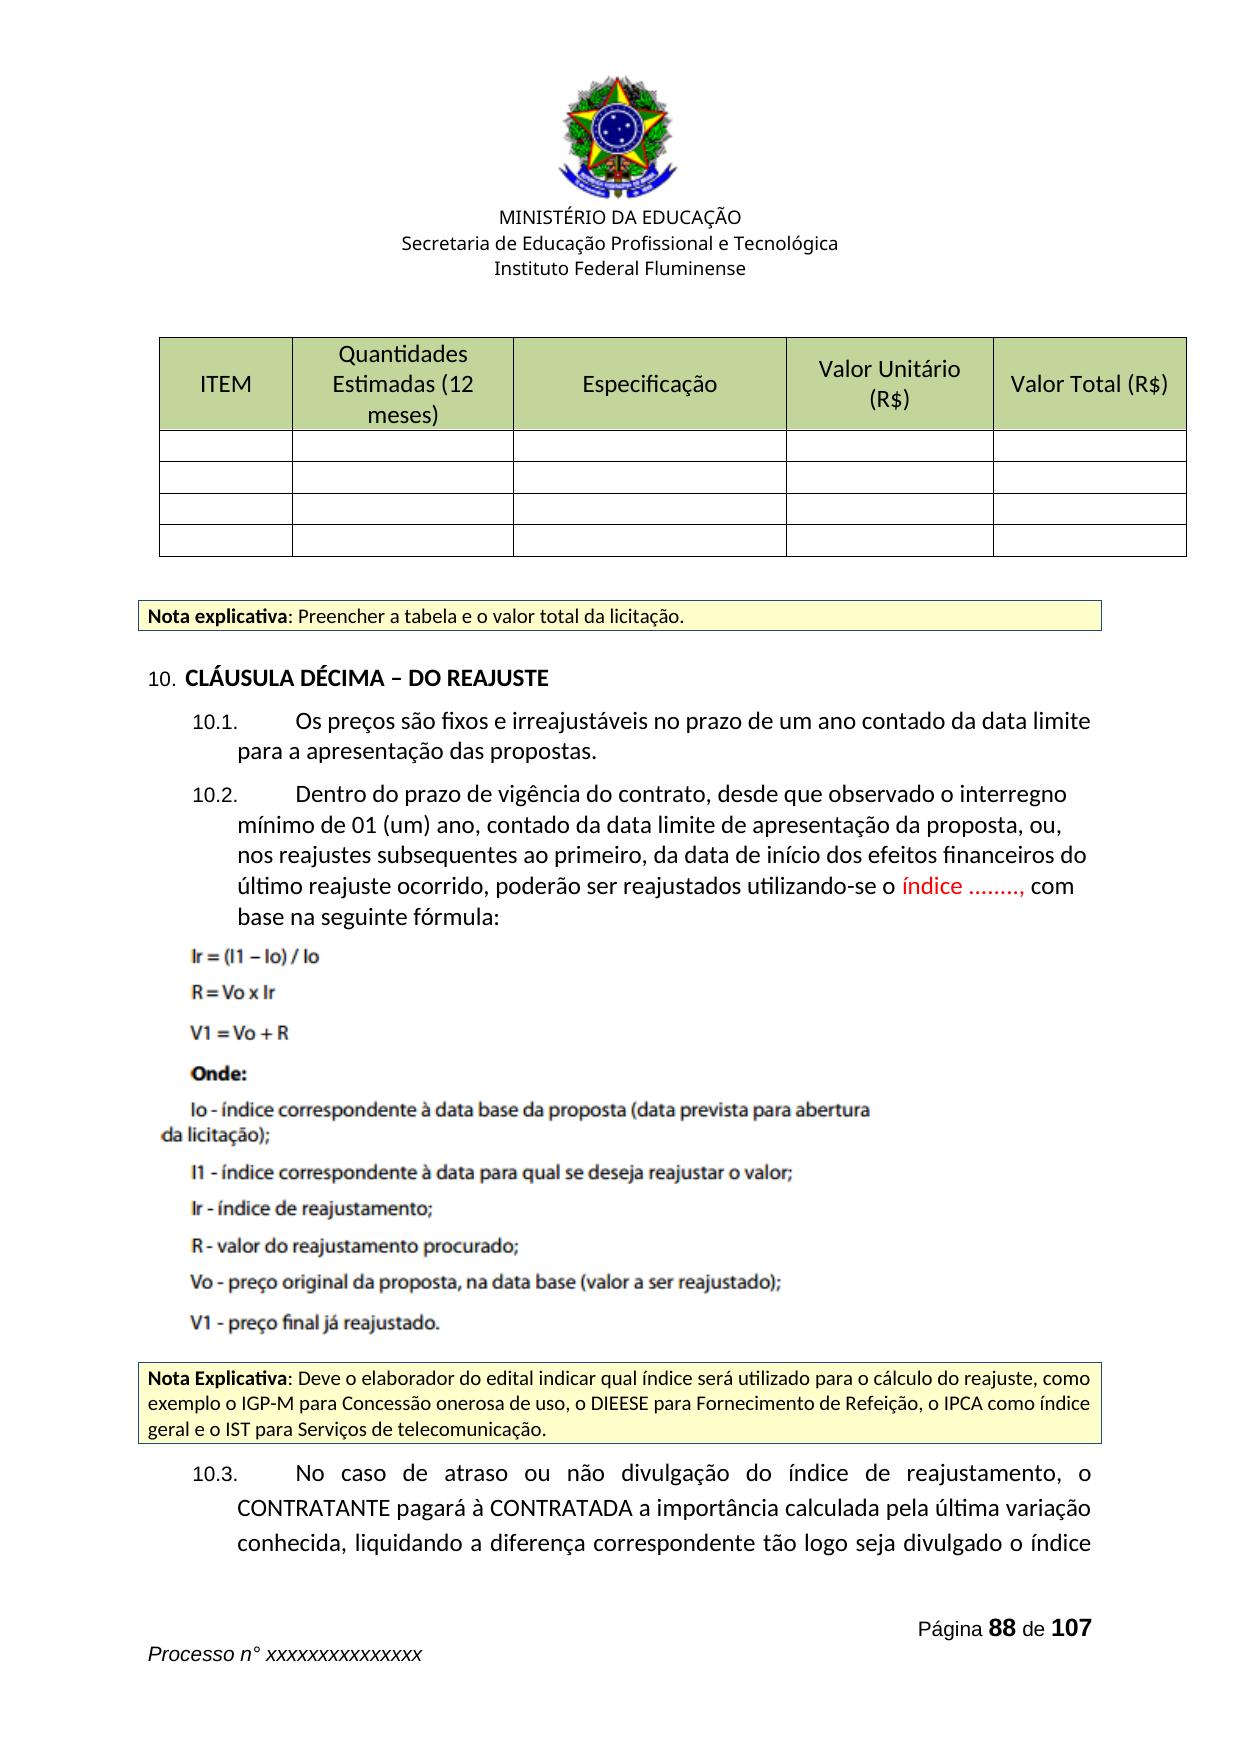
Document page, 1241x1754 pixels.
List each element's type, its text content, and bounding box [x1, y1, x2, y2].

table_header Valor Total (R$) [994, 338, 1186, 429]
table_cell [293, 431, 513, 461]
table_cell [293, 525, 513, 556]
picture [558, 74, 682, 204]
table_cell [994, 494, 1186, 524]
table_cell [787, 525, 993, 556]
table_cell [787, 494, 993, 524]
table_cell [160, 525, 292, 556]
table_header Especificação [514, 338, 786, 429]
table_cell [160, 494, 292, 524]
list CLÁUSULA DÉCIMA – DO REAJUSTE [148, 662, 1092, 692]
table_cell [787, 462, 993, 493]
text Nota explicativa: Preencher a tabela e o valor total da licitação. [139, 601, 1101, 630]
table_cell [994, 431, 1186, 461]
table_cell [160, 431, 292, 461]
list Os preços são fixos e irreajustáveis no prazo de um ano contado da data limite para a apresentação das propostas. [192, 705, 1092, 766]
picture [147, 943, 898, 1350]
table_cell [293, 462, 513, 493]
table_cell [514, 494, 786, 524]
table_cell [994, 462, 1186, 493]
text Nota Explicativa: Deve o elaborador do edital indicar qual índice será utilizado para o cálculo do reajuste, como exemplo o IGP-M para Concessão onerosa de uso, o DIEESE para Fornecimento de Refeição, o IPCA como índice geral e o IST para Serviços de telecomunicação. [139, 1363, 1101, 1443]
table_cell [514, 525, 786, 556]
table_cell [514, 431, 786, 461]
table_header Quantidades Estimadas (12 meses) [293, 338, 513, 429]
table_cell [293, 494, 513, 524]
table_cell [787, 431, 993, 461]
table_cell [994, 525, 1186, 556]
table_cell [160, 462, 292, 493]
table_header ITEM [160, 338, 292, 429]
table_cell [514, 462, 786, 493]
table_header Valor Unitário (R$) [787, 338, 993, 429]
list Dentro do prazo de vigência do contrato, desde que observado o interregno mínimo de 01 (um) ano, contado da data limite de apresentação da proposta, ou, nos reajustes subsequentes ao primeiro, da data de início dos efeitos financeiros do último reajuste ocorrido, poderão ser reajustados utilizando-se o índice ........, com base na seguinte fórmula: [192, 778, 1092, 931]
